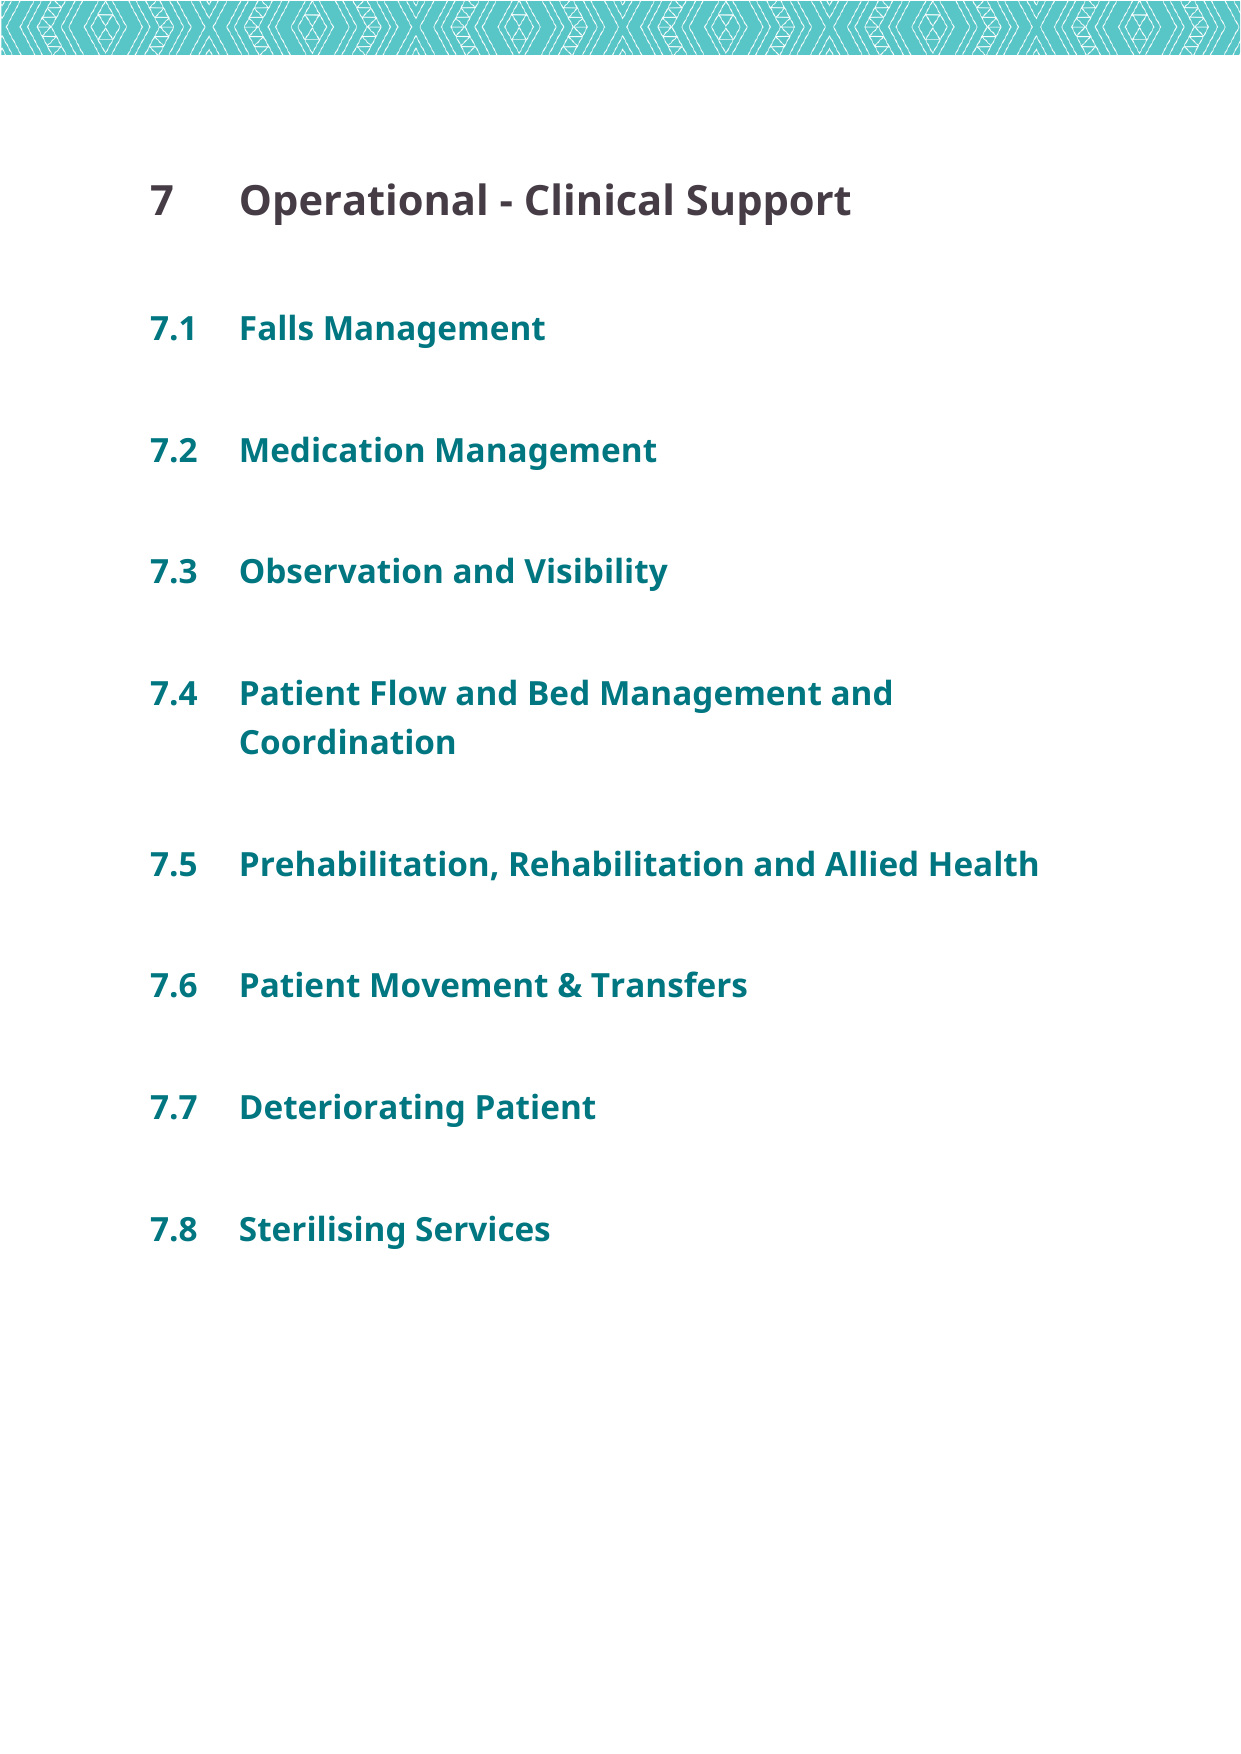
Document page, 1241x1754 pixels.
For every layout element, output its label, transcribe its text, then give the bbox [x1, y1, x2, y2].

subtitle Medication Management [150, 426, 1090, 472]
subtitle Sterilising Services [150, 1205, 1090, 1251]
subtitle Prehabilitation, Rehabilitation and Allied Health [150, 840, 1090, 886]
subtitle Patient Movement & Transfers [150, 962, 1090, 1007]
subtitle Patient Flow and Bed Management and Coordination [150, 670, 1090, 764]
picture [1, 1, 1241, 55]
subtitle Operational - Clinical Support [150, 171, 1090, 228]
subtitle Falls Management [150, 305, 1090, 350]
subtitle Deteriorating Patient [150, 1084, 1090, 1129]
subtitle Observation and Visibility [150, 548, 1090, 593]
